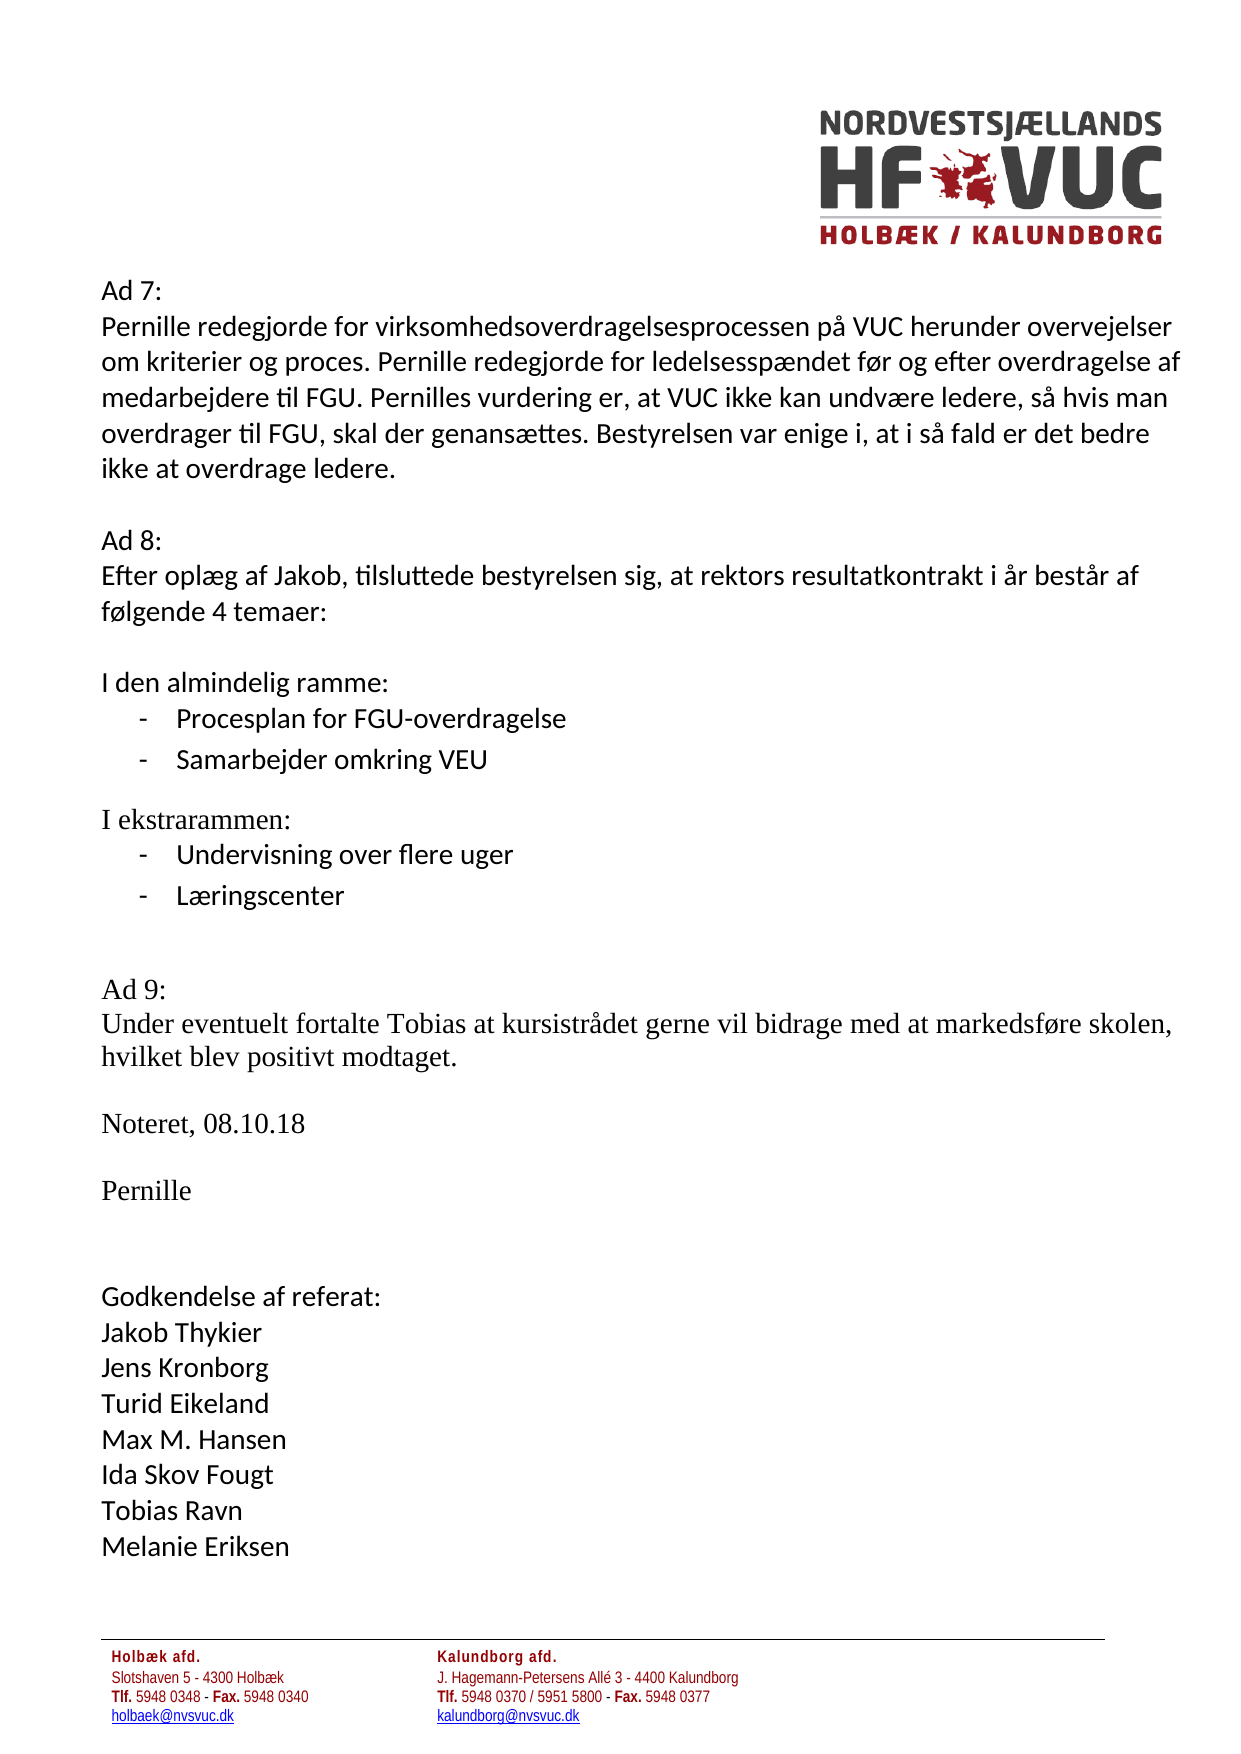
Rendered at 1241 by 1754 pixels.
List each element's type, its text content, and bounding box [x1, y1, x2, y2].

text Pernille [101, 1173, 1193, 1207]
text Jens Kronborg [101, 1349, 1193, 1385]
text Tobias Ravn [101, 1492, 1193, 1528]
text Ad 9: [101, 972, 1193, 1006]
text Pernille redegjorde for virksomhedsoverdragelsesprocessen på VUC herunder overvejelser om kriterier og proces. Pernille redegjorde for ledelsesspændet før og efter overdragelse af medarbejdere til FGU. Pernilles vurdering er, at VUC ikke kan undvære ledere, så hvis man overdrager til FGU, skal der genansættes. Bestyrelsen var enige i, at i så fald er det bedre ikke at overdrage ledere. [101, 308, 1193, 486]
list Undervisning over flere uger [138, 836, 1193, 872]
text Jakob Thykier [101, 1314, 1193, 1349]
text Max M. Hansen [101, 1421, 1193, 1456]
text Melanie Eriksen [101, 1528, 1193, 1563]
list Samarbejder omkring VEU [138, 741, 1193, 776]
text Turid Eikeland [101, 1385, 1193, 1421]
text Ad 8: [101, 522, 1193, 557]
list Læringscenter [138, 877, 1193, 913]
text Noteret, 08.10.18 [101, 1106, 1193, 1140]
picture [795, 73, 1194, 273]
text I den almindelig ramme: [101, 664, 1193, 700]
text Efter oplæg af Jakob, tilsluttede bestyrelsen sig, at rektors resultatkontrakt i år består af følgende 4 temaer: [101, 557, 1193, 628]
text Godkendelse af referat: [101, 1278, 1193, 1314]
text Ida Skov Fougt [101, 1456, 1193, 1492]
text Under eventuelt fortalte Tobias at kursistrådet gerne vil bidrage med at markedsføre skolen, hvilket blev positivt modtaget. [101, 1006, 1193, 1073]
list Procesplan for FGU-overdragelse [138, 700, 1193, 735]
text I ekstrarammen: [101, 802, 1193, 836]
text Ad 7: [101, 272, 1193, 308]
